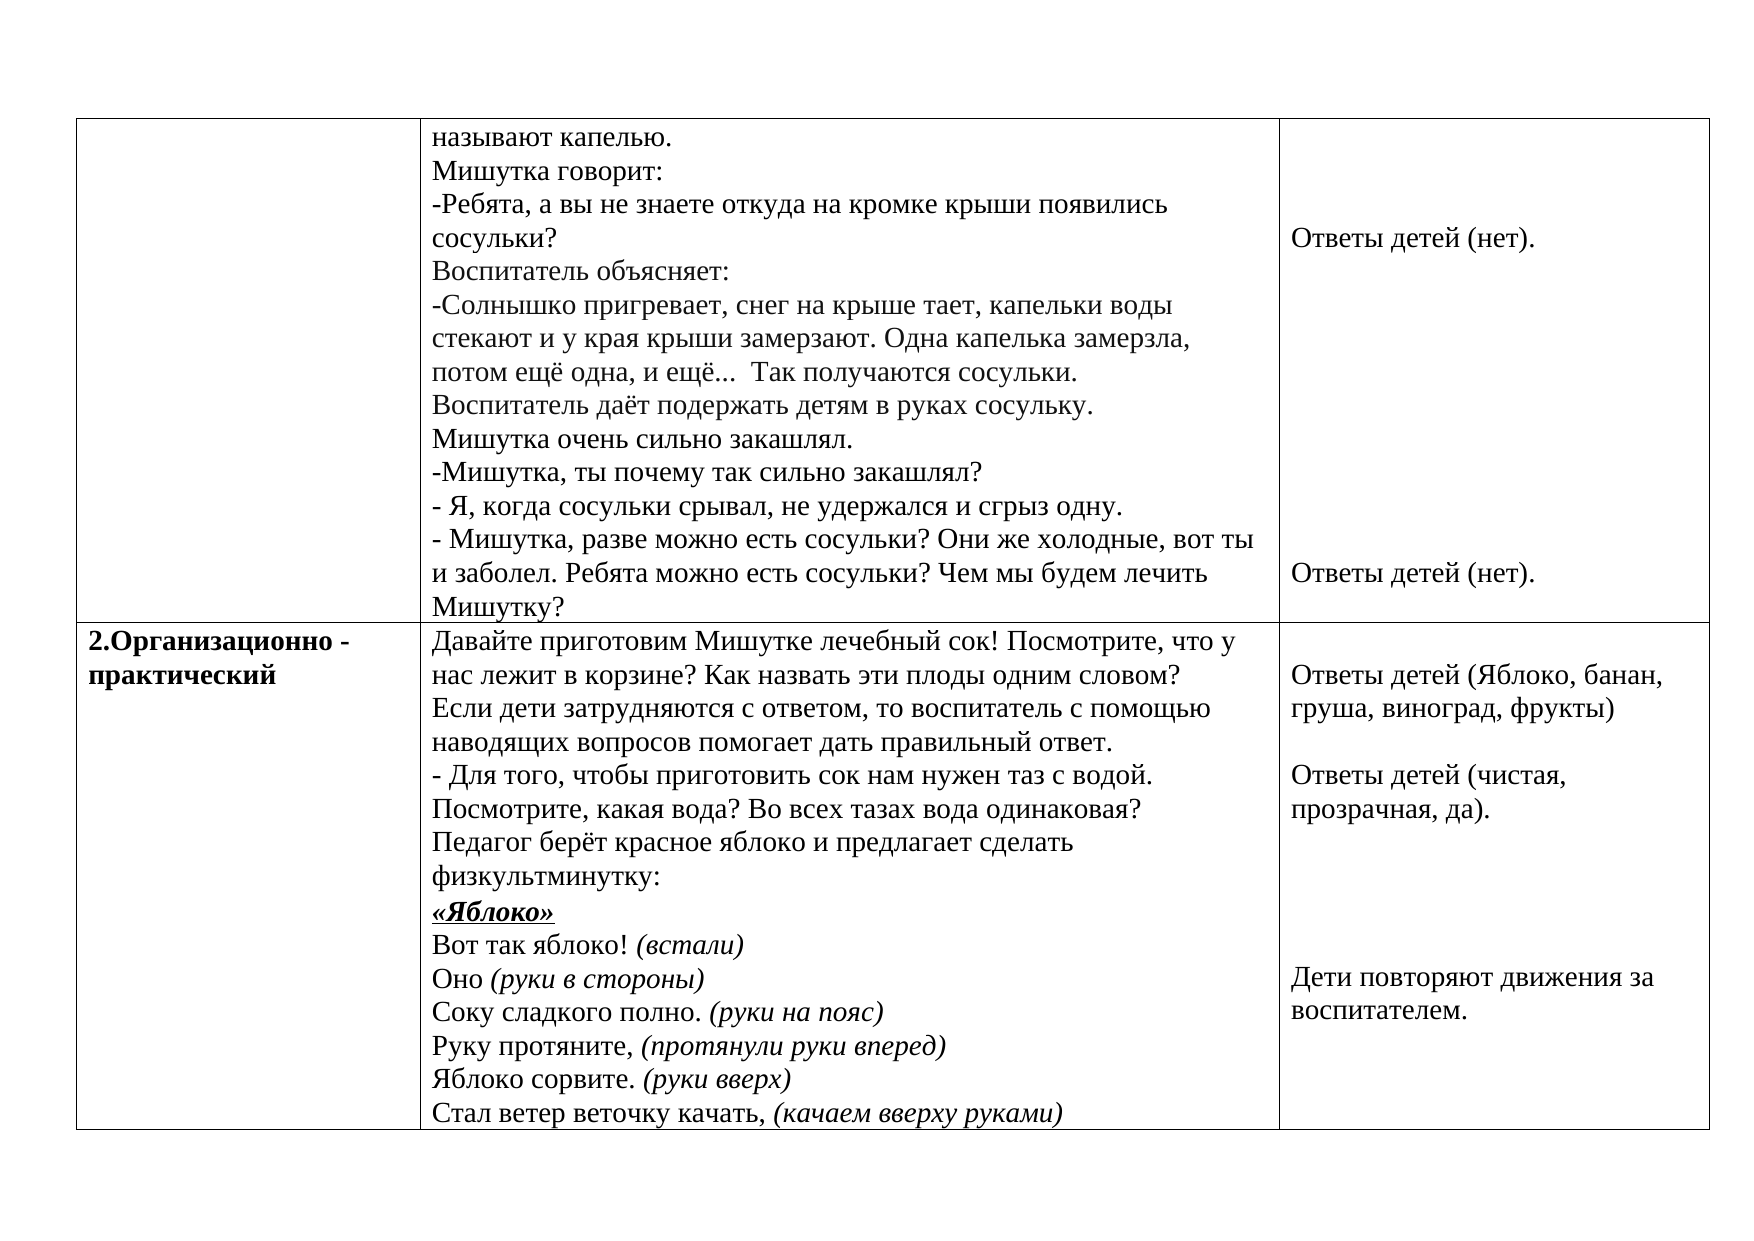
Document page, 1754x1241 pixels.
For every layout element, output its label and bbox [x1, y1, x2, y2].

table_cell [1280, 623, 1709, 1128]
table_cell [77, 623, 420, 1128]
table_cell [421, 623, 1279, 1128]
table_cell [77, 119, 420, 622]
table_cell [1280, 119, 1709, 622]
table_cell [421, 119, 1279, 622]
